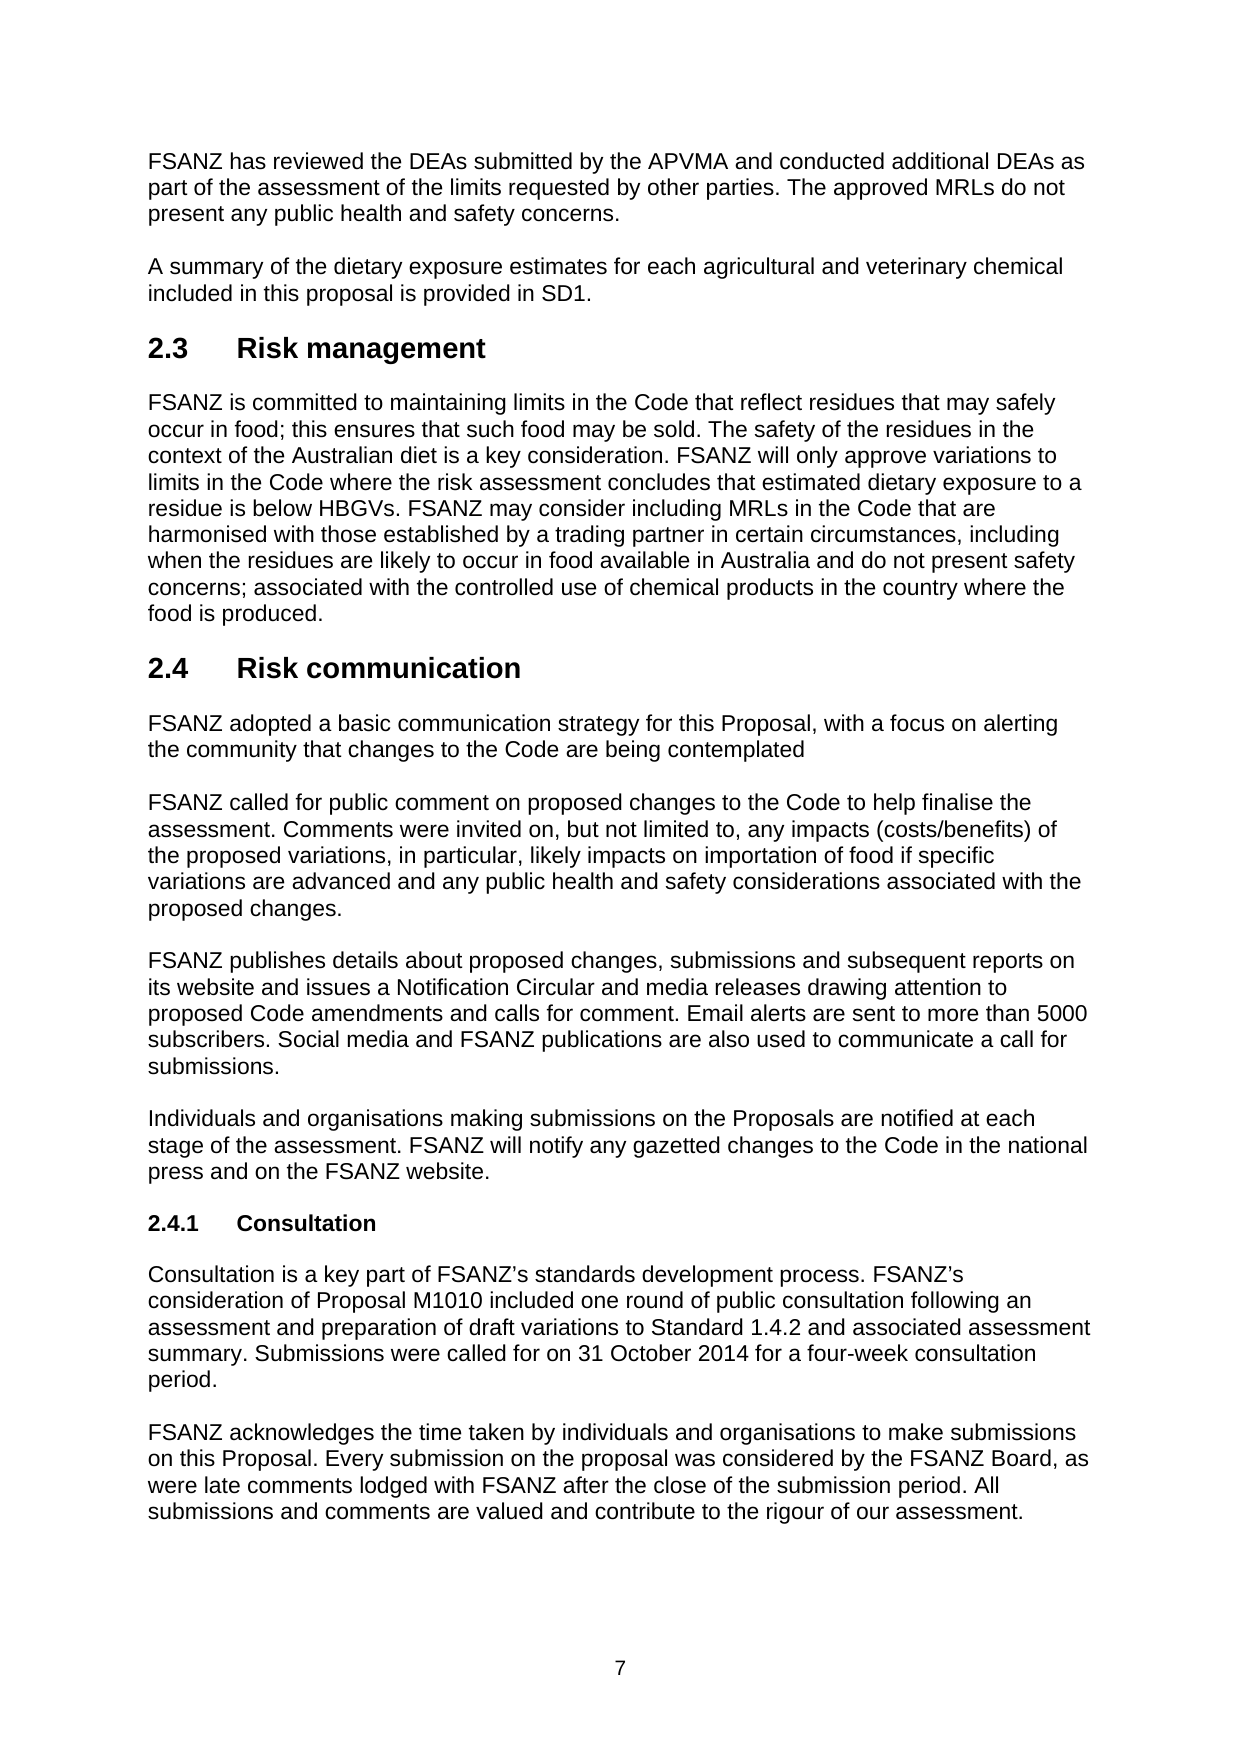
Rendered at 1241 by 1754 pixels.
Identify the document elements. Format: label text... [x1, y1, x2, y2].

text FSANZ publishes details about proposed changes, submissions and subsequent reports on its website and issues a Notification Circular and media releases drawing attention to proposed Code amendments and calls for comment. Email alerts are sent to more than 5000 subscribers. Social media and FSANZ publications are also used to communicate a call for submissions. [148, 947, 1092, 1079]
subtitle 2.4 Risk communication [148, 652, 1092, 685]
text FSANZ called for public comment on proposed changes to the Code to help finalise the assessment. Comments were invited on, but not limited to, any impacts (costs/benefits) of the proposed variations, in particular, likely impacts on importation of food if specific variations are advanced and any public health and safety considerations associated with the proposed changes. [148, 789, 1092, 921]
text FSANZ acknowledges the time taken by individuals and organisations to make submissions on this Proposal. Every submission on the proposal was considered by the FSANZ Board, as were late comments lodged with FSANZ after the close of the submission period. All submissions and comments are valued and contribute to the rigour of our assessment. [148, 1419, 1092, 1524]
text FSANZ is committed to maintaining limits in the Code that reflect residues that may safely occur in food; this ensures that such food may be sold. The safety of the residues in the context of the Australian diet is a key consideration. FSANZ will only approve variations to limits in the Code where the risk assessment concludes that estimated dietary exposure to a residue is below HBGVs. FSANZ may consider including MRLs in the Code that are harmonised with those established by a trading partner in certain circumstances, including when the residues are likely to occur in food available in Australia and do not present safety concerns; associated with the controlled use of chemical products in the country where the food is produced. [148, 389, 1092, 627]
subtitle 2.3 Risk management [148, 331, 1092, 364]
subtitle 2.4.1 Consultation [148, 1209, 1092, 1236]
text Individuals and organisations making submissions on the Proposals are notified at each stage of the assessment. FSANZ will notify any gazetted changes to the Code in the national press and on the FSANZ website. [148, 1105, 1092, 1184]
text FSANZ adopted a basic communication strategy for this Proposal, with a focus on alerting the community that changes to the Code are being contemplated [148, 710, 1092, 763]
text A summary of the dietary exposure estimates for each agricultural and veterinary chemical included in this proposal is provided in SD1. [148, 253, 1092, 306]
text Consultation is a key part of FSANZ’s standards development process. FSANZ’s consideration of Proposal M1010 included one round of public consultation following an assessment and preparation of draft variations to Standard 1.4.2 and associated assessment summary. Submissions were called for on 31 October 2014 for a four-week consultation period. [148, 1261, 1092, 1393]
text FSANZ has reviewed the DEAs submitted by the APVMA and conducted additional DEAs as part of the assessment of the limits requested by other parties. The approved MRLs do not present any public health and safety concerns. [148, 148, 1092, 227]
